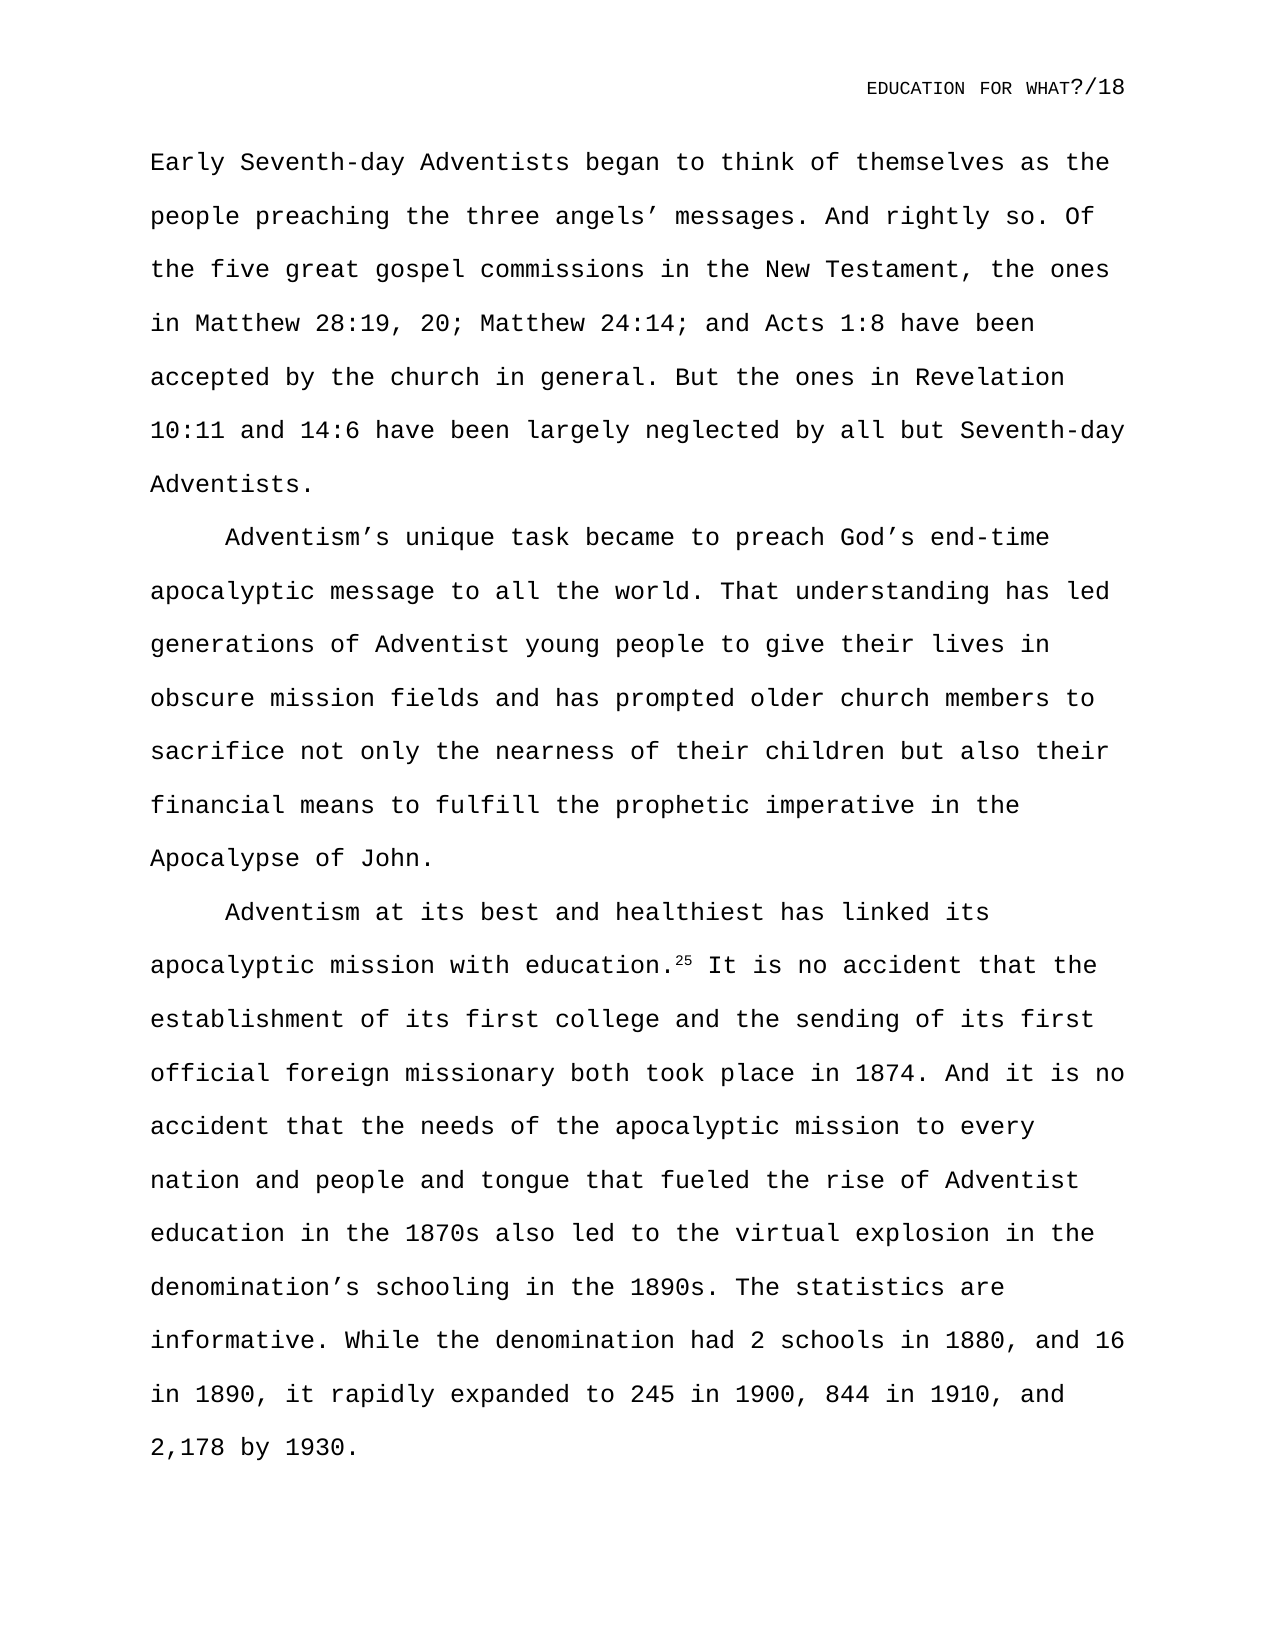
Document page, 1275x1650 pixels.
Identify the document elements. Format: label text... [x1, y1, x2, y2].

text Adventism at its best and healthiest has linked its apocalyptic mission with education.25 It is no accident that the establishment of its first college and the sending of its first official foreign missionary both took place in 1874. And it is no accident that the needs of the apocalyptic mission to every nation and people and tongue that fueled the rise of Adventist education in the 1870s also led to the virtual explosion in the denomination’s schooling in the 1890s. The statistics are informative. While the denomination had 2 schools in 1880, and 16 in 1890, it rapidly expanded to 245 in 1900, 844 in 1910, and 2,178 by 1930. [150, 899, 1125, 1463]
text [150, 150, 1125, 499]
text Adventism’s unique task became to preach God’s end-time apocalyptic message to all the world. That understanding has led generations of Adventist young people to give their lives in obscure mission fields and has prompted older church members to sacrifice not only the nearness of their children but also their financial means to fulfill the prophetic imperative in the Apocalypse of John. [150, 525, 1125, 874]
